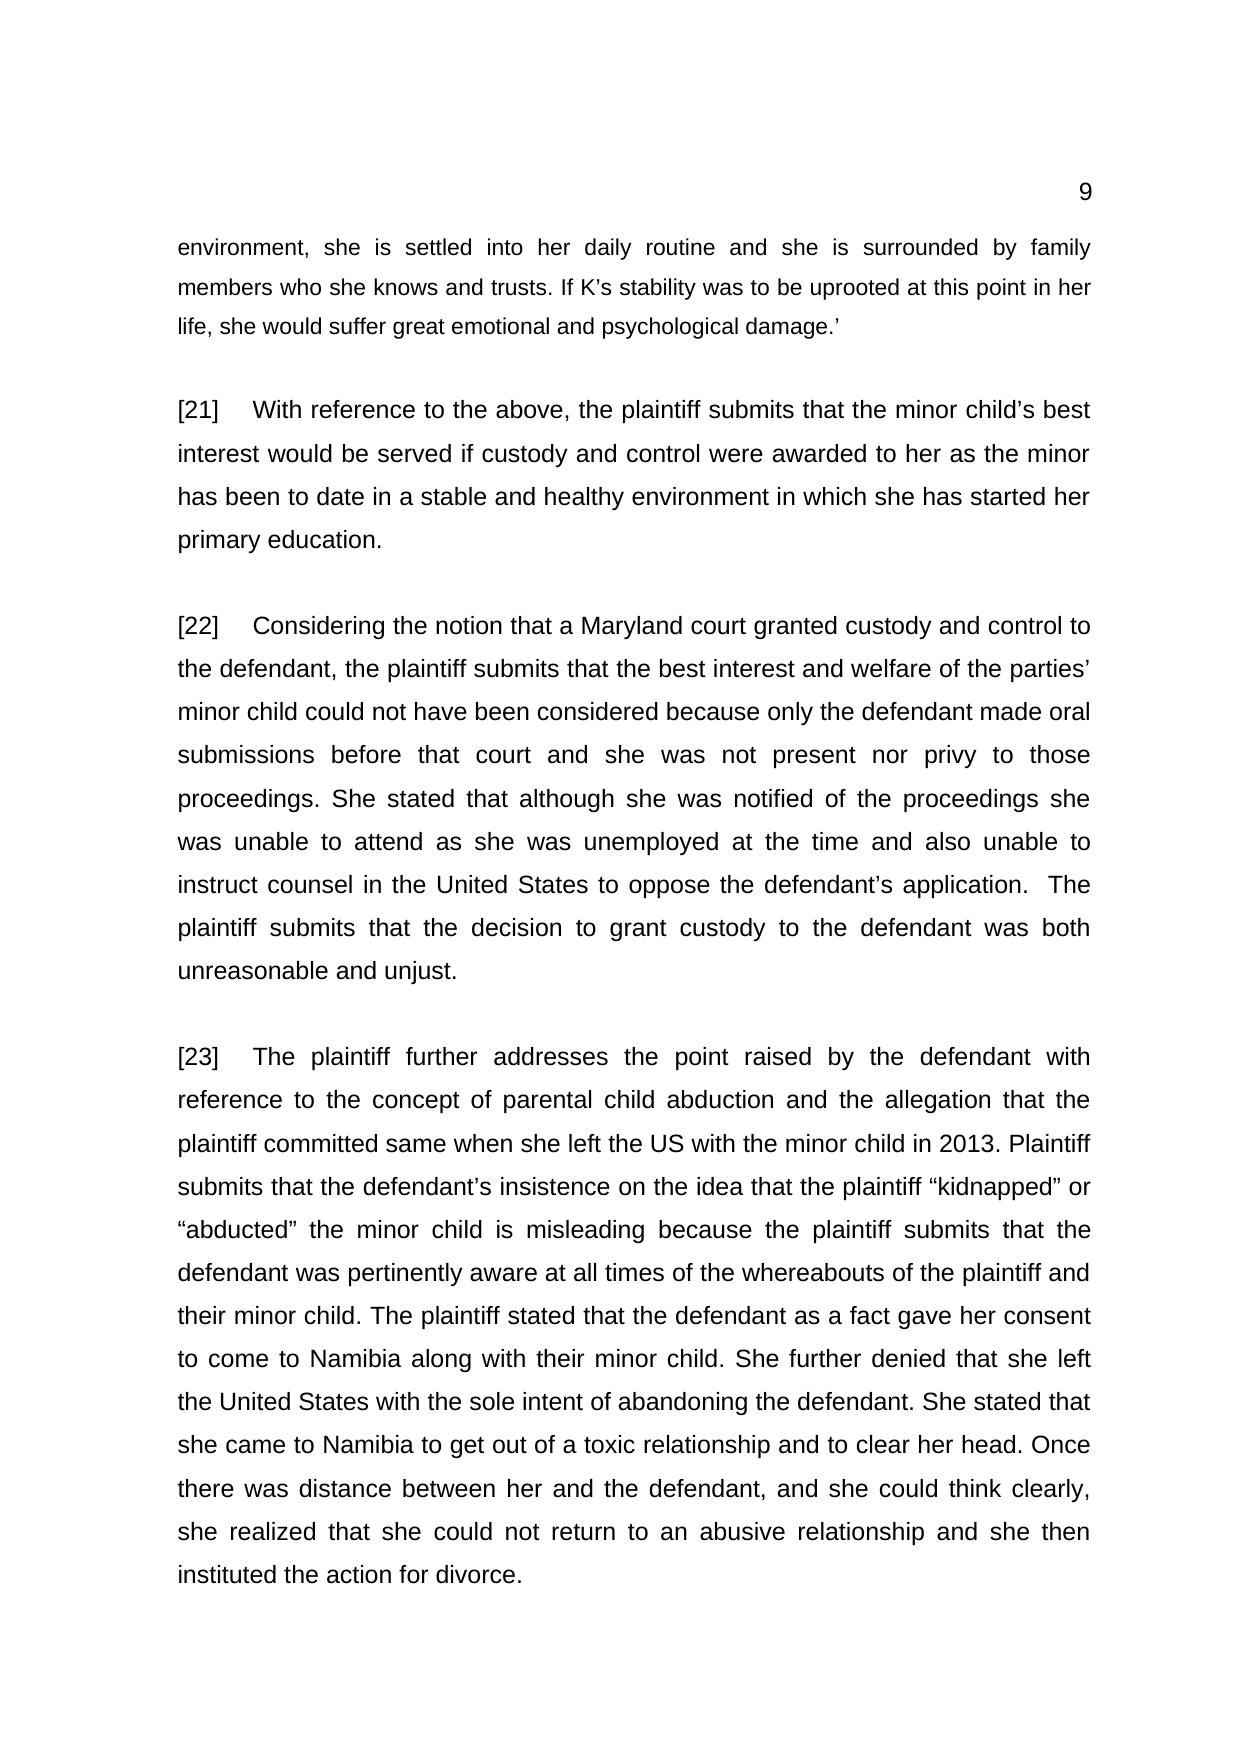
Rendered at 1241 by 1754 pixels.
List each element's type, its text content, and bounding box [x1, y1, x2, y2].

text [21] With reference to the above, the plaintiff submits that the minor child’s best interest would be served if custody and control were awarded to her as the minor has been to date in a stable and healthy environment in which she has started her primary education. [177, 396, 1092, 554]
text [177, 234, 1092, 339]
text [22] Considering the notion that a Maryland court granted custody and control to the defendant, the plaintiff submits that the best interest and welfare of the parties’ minor child could not have been considered because only the defendant made oral submissions before that court and she was not present nor privy to those proceedings. She stated that although she was notified of the proceedings she was unable to attend as she was unemployed at the time and also unable to instruct counsel in the United States to oppose the defendant’s application. The plaintiff submits that the decision to grant custody to the defendant was both unreasonable and unjust. [177, 611, 1092, 985]
text [23] The plaintiff further addresses the point raised by the defendant with reference to the concept of parental child abduction and the allegation that the plaintiff committed same when she left the US with the minor child in 2013. Plaintiff submits that the defendant’s insistence on the idea that the plaintiff “kidnapped” or “abducted” the minor child is misleading because the plaintiff submits that the defendant was pertinently aware at all times of the whereabouts of the plaintiff and their minor child. The plaintiff stated that the defendant as a fact gave her consent to come to Namibia along with their minor child. She further denied that she left the United States with the sole intent of abandoning the defendant. She stated that she came to Namibia to get out of a toxic relationship and to clear her head. Once there was distance between her and the defendant, and she could think clearly, she realized that she could not return to an abusive relationship and she then instituted the action for divorce. [177, 1042, 1092, 1589]
